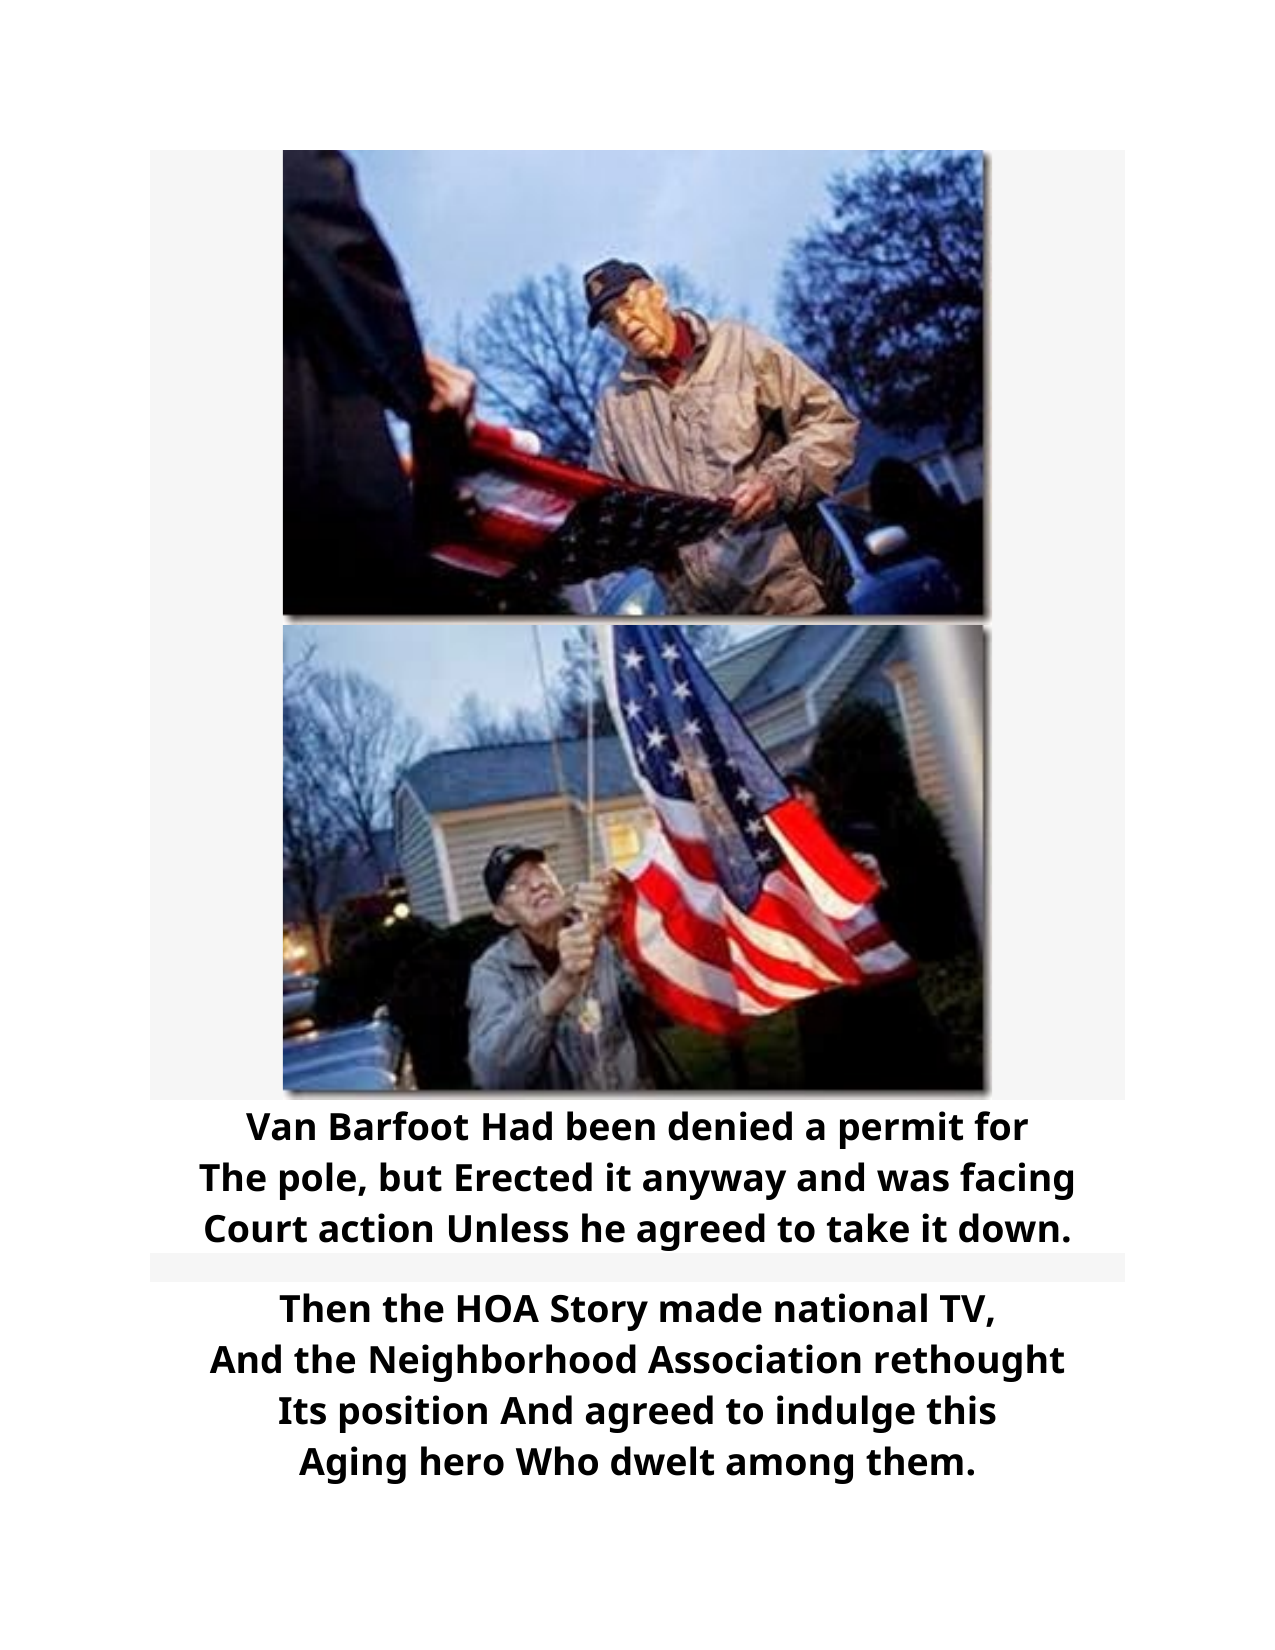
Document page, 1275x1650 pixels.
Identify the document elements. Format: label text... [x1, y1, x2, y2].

text And the Neighborhood Association rethought [150, 1333, 1125, 1384]
text The pole, but Erected it anyway and was facing [150, 1151, 1125, 1202]
text Then the HOA Story made national TV, [150, 1282, 1125, 1333]
picture [282, 150, 993, 1100]
text Court action Unless he agreed to take it down. [150, 1202, 1125, 1253]
text Van Barfoot Had been denied a permit for [150, 1100, 1125, 1151]
text Aging hero Who dwelt among them. [150, 1435, 1125, 1486]
text Its position And agreed to indulge this [150, 1384, 1125, 1435]
